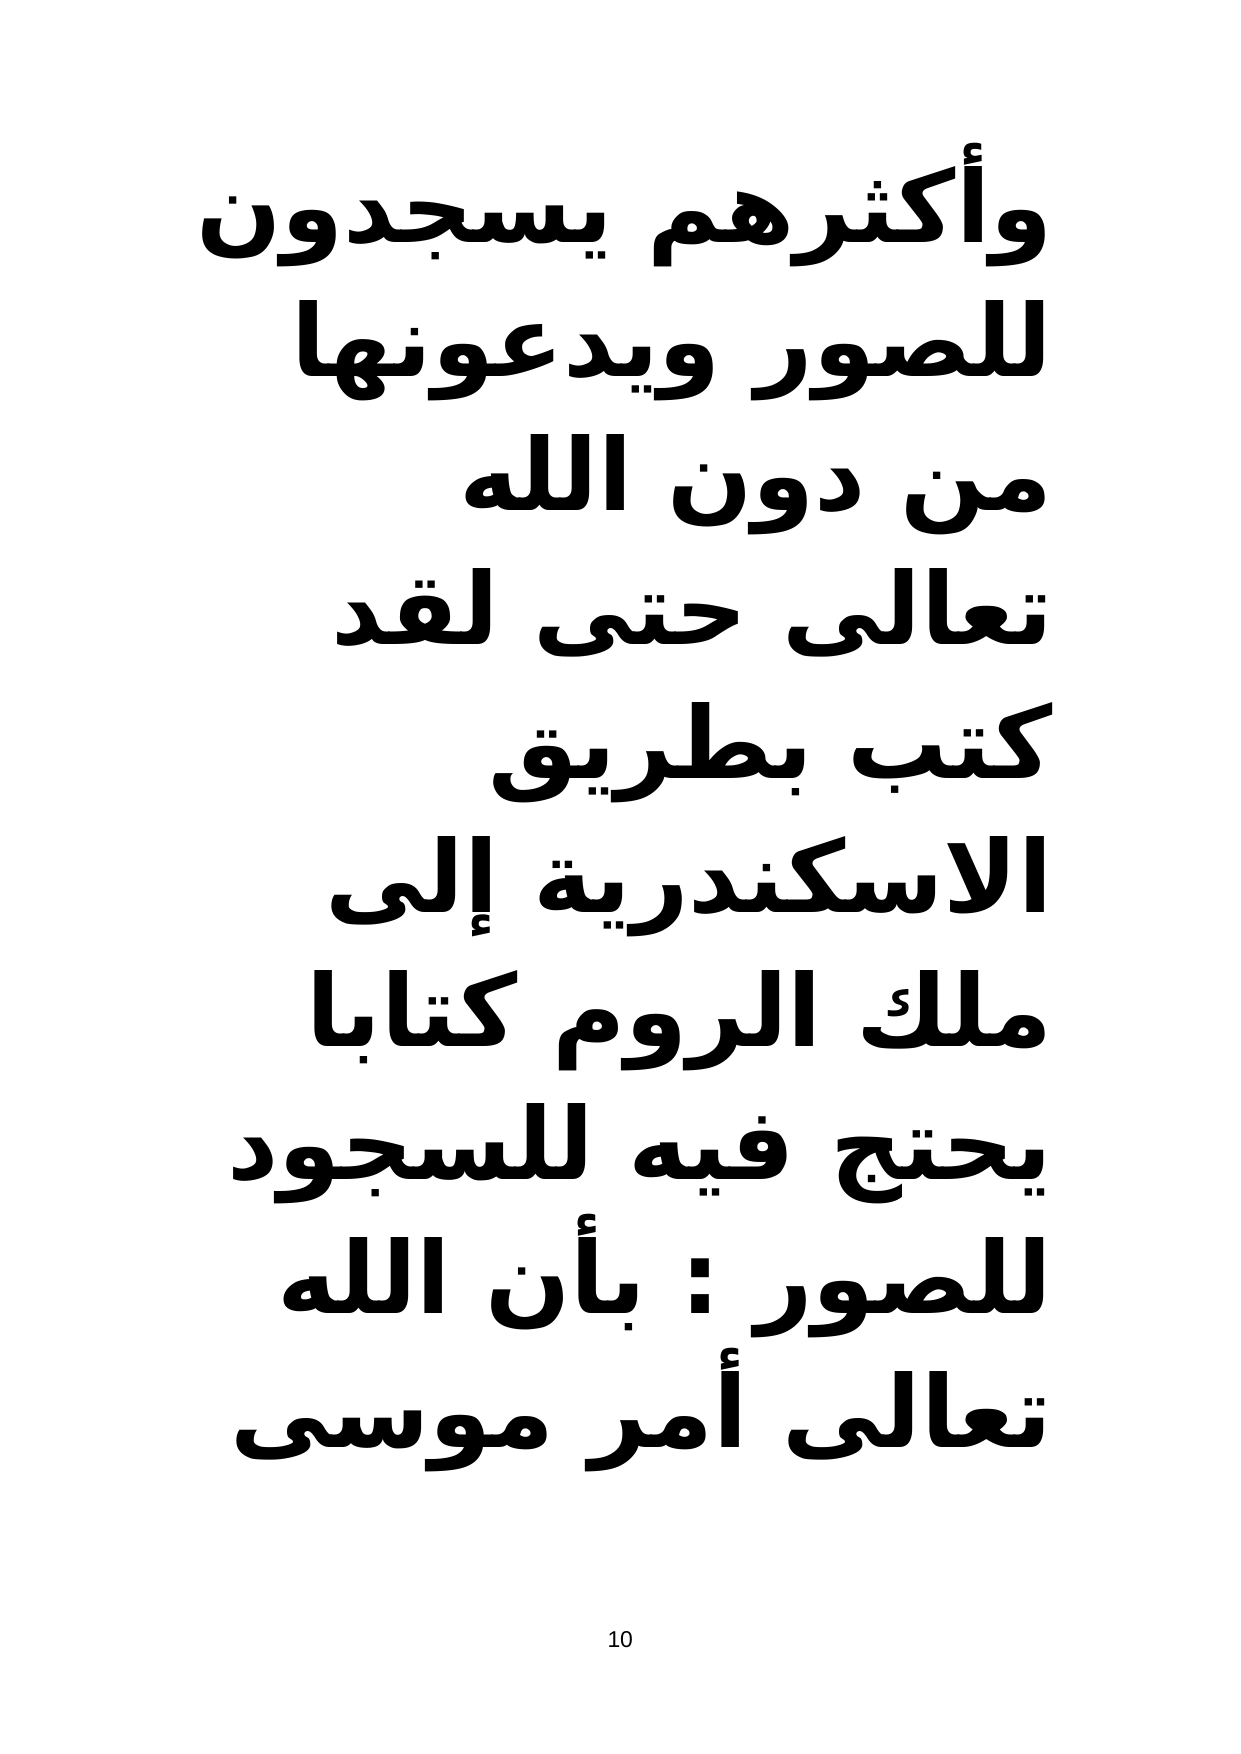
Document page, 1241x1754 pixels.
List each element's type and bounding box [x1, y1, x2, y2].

text [187, 150, 1053, 1471]
